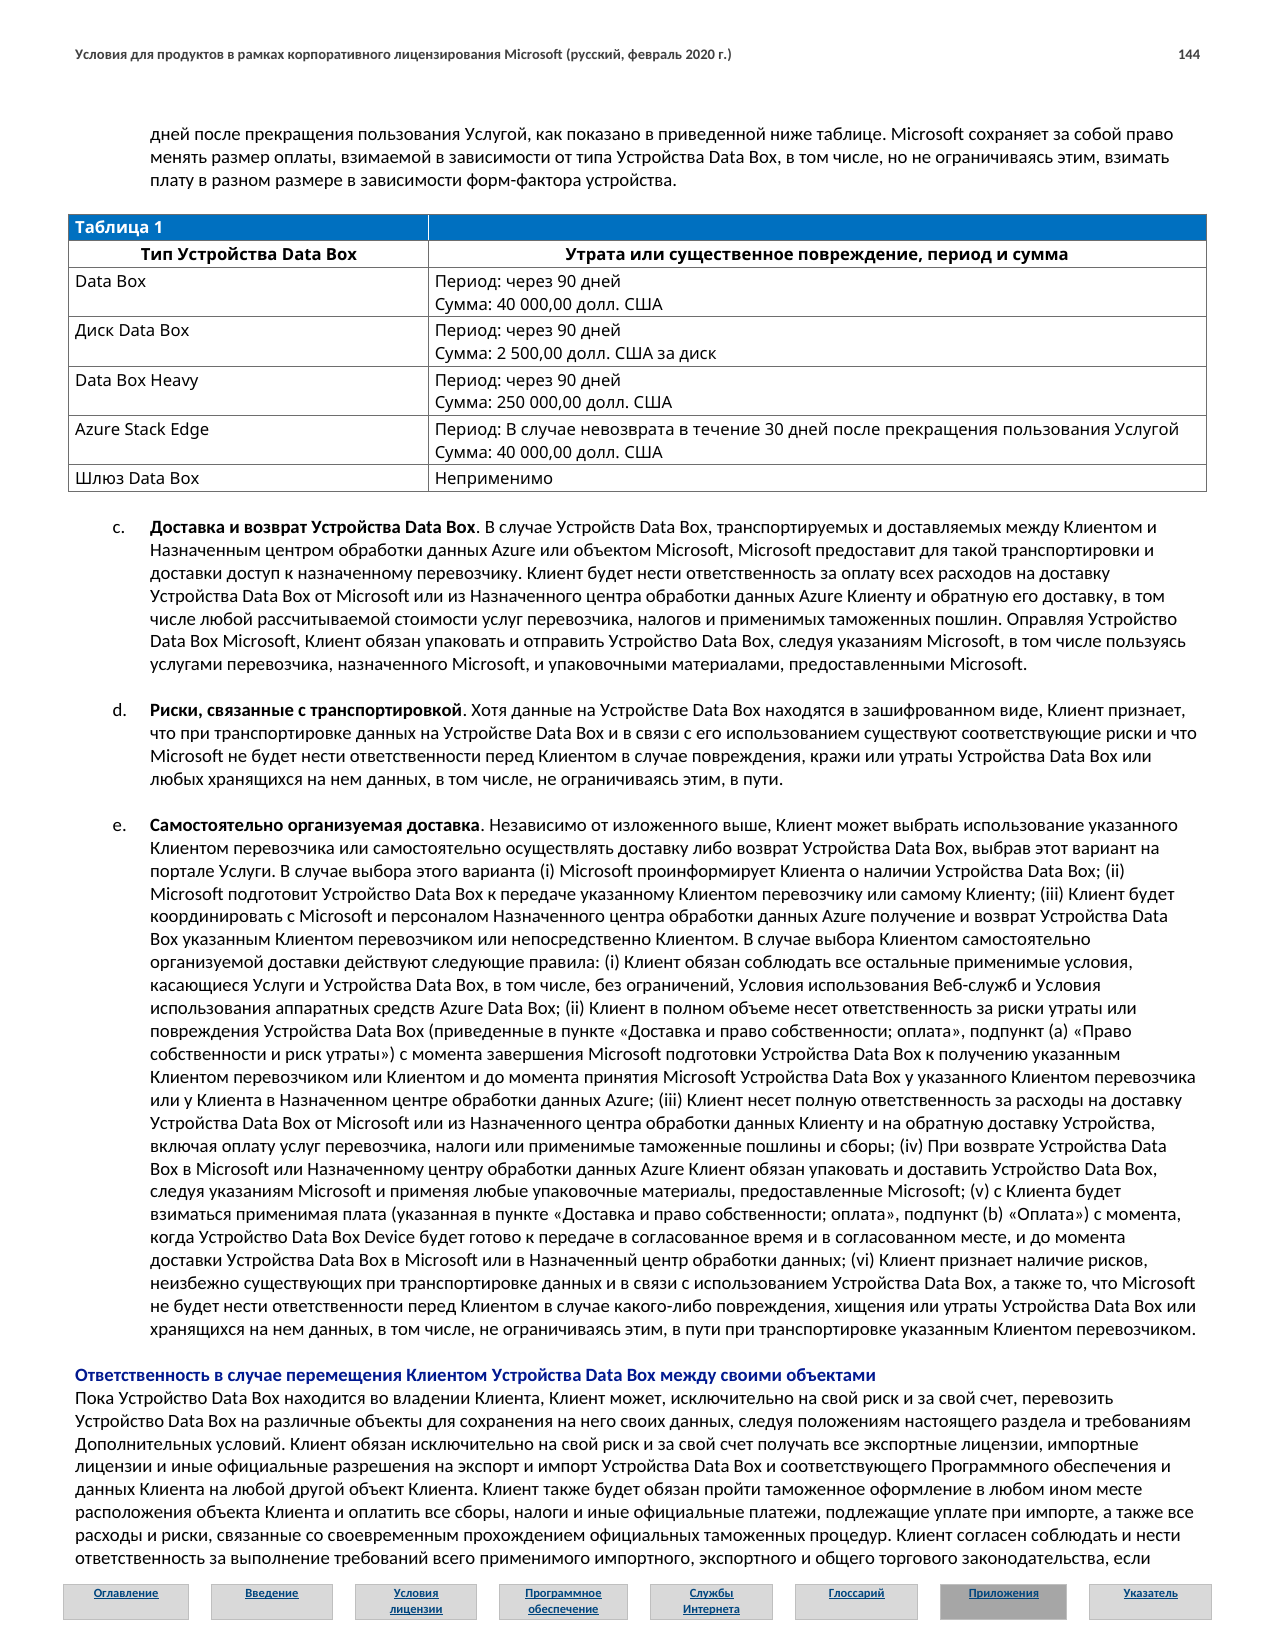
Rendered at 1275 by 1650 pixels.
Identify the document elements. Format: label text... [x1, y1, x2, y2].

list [75, 1386, 1200, 1569]
list Самостоятельно организуемая доставка. Независимо от изложенного выше, Клиент может выбрать использование указанного Клиентом перевозчика или самостоятельно осуществлять доставку либо возврат Устройства Data Box, выбрав этот вариант на портале Услуги. В случае выбора этого варианта (i) Microsoft проинформирует Клиента о наличии Устройства Data Box; (ii) Microsoft подготовит Устройство Data Box к передаче указанному Клиентом перевозчику или самому Клиенту; (iii) Клиент будет координировать с Microsoft и персоналом Назначенного центра обработки данных Azure получение и возврат Устройства Data Box указанным Клиентом перевозчиком или непосредственно Клиентом. В случае выбора Клиентом самостоятельно организуемой доставки действуют следующие правила: (i) Клиент обязан соблюдать все остальные применимые условия, касающиеся Услуги и Устройства Data Box, в том числе, без ограничений, Условия использования Веб-служб и Условия использования аппаратных средств Azure Data Box; (ii) Клиент в полном объеме несет ответственность за риски утраты или повреждения Устройства Data Box (приведенные в пункте «Доставка и право собственности; оплата», подпункт (a) «Право собственности и риск утраты») с момента завершения Microsoft подготовки Устройства Data Box к получению указанным Клиентом перевозчиком или Клиентом и до момента принятия Microsoft Устройства Data Box у указанного Клиентом перевозчика или у Клиента в Назначенном центре обработки данных Azure; (iii) Клиент несет полную ответственность за расходы на доставку Устройства Data Box от Microsoft или из Назначенного центра обработки данных Клиенту и на обратную доставку Устройства, включая оплату услуг перевозчика, налоги или применимые таможенные пошлины и сборы; (iv) При возврате Устройства Data Box в Microsoft или Назначенному центру обработки данных Azure Клиент обязан упаковать и доставить Устройство Data Box, следуя указаниям Microsoft и применяя любые упаковочные материалы, предоставленные Microsoft; (v) с Клиента будет взиматься применимая плата (указанная в пункте «Доставка и право собственности; оплата», подпункт (b) «Оплата») с момента, когда Устройство Data Box Device будет готово к передаче в согласованное время и в согласованном месте, и до момента доставки Устройства Data Box в Microsoft или в Назначенный центр обработки данных; (vi) Клиент признает наличие рисков, неизбежно существующих при транспортировке данных и в связи с использованием Устройства Data Box, а также то, что Microsoft не будет нести ответственности перед Клиентом в случае какого-либо повреждения, хищения или утраты Устройства Data Box или хранящихся на нем данных, в том числе, не ограничиваясь этим, в пути при транспортировке указанным Клиентом перевозчиком. [112, 813, 1200, 1340]
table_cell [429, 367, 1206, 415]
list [112, 122, 1200, 191]
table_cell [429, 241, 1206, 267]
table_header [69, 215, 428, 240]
list Доставка и возврат Устройства Data Box. В случае Устройств Data Box, транспортируемых и доставляемых между Клиентом и Назначенным центром обработки данных Azure или объектом Microsoft, Microsoft предоставит для такой транспортировки и доставки доступ к назначенному перевозчику. Клиент будет нести ответственность за оплату всех расходов на доставку Устройства Data Box от Microsoft или из Назначенного центра обработки данных Azure Клиенту и обратную его доставку, в том числе любой рассчитываемой стоимости услуг перевозчика, налогов и применимых таможенных пошлин. Оправляя Устройство Data Box Microsoft, Клиент обязан упаковать и отправить Устройство Data Box, следуя указаниям Microsoft, в том числе пользуясь услугами перевозчика, назначенного Microsoft, и упаковочными материалами, предоставленными Microsoft. [112, 515, 1200, 675]
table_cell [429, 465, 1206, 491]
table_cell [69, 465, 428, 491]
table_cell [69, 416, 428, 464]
subtitle Ответственность в случае перемещения Клиентом Устройства Data Box между своими объектами [75, 1363, 1200, 1386]
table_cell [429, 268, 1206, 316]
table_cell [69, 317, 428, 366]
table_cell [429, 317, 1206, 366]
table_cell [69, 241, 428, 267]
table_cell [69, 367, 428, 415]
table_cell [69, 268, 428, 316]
list Риски, связанные с транспортировкой. Хотя данные на Устройстве Data Box находятся в зашифрованном виде, Клиент признает, что при транспортировке данных на Устройстве Data Box и в связи с его использованием существуют соответствующие риски и что Microsoft не будет нести ответственности перед Клиентом в случае повреждения, кражи или утраты Устройства Data Box или любых хранящихся на нем данных, в том числе, не ограничиваясь этим, в пути. [112, 698, 1200, 790]
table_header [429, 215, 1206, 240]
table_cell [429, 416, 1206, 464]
